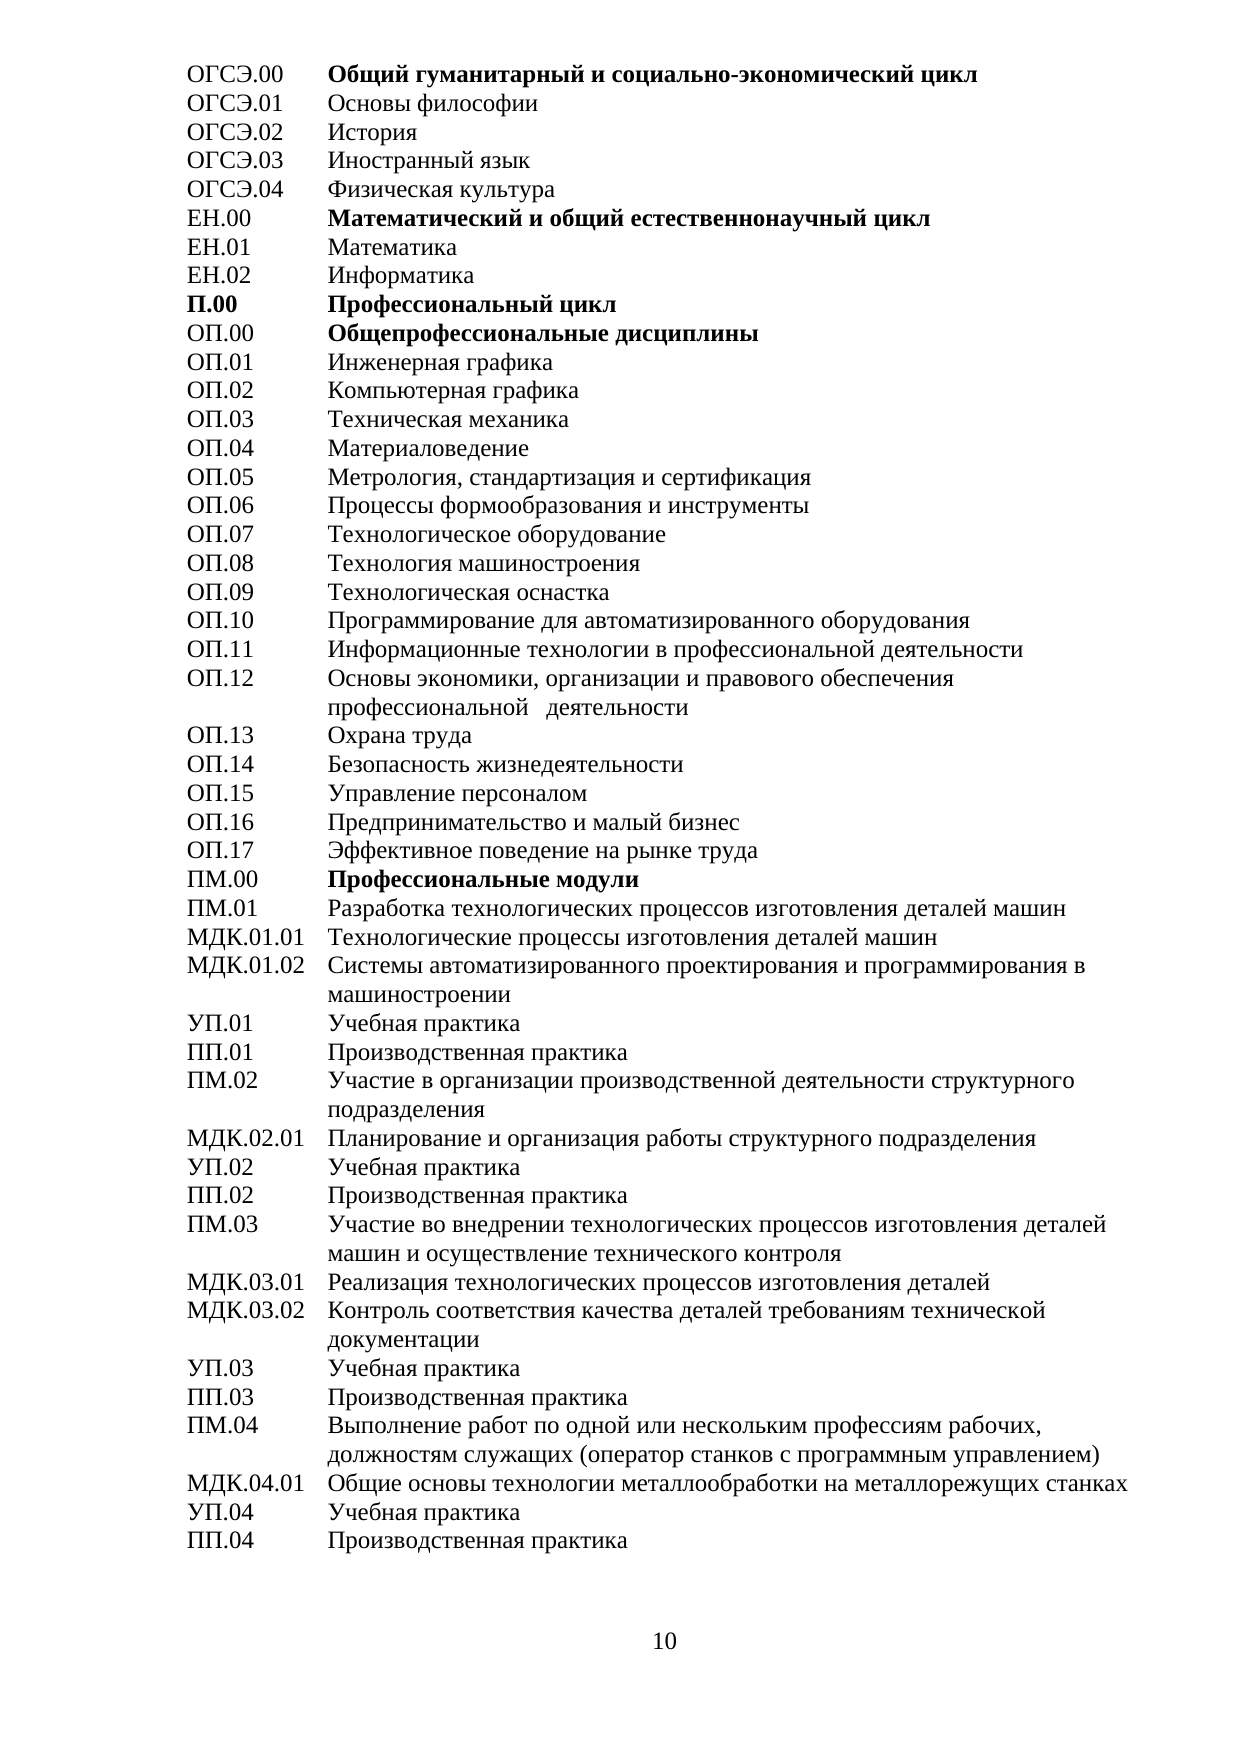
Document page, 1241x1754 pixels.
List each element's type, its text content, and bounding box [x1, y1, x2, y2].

text МДК.04.01 Общие основы технологии металлообработки на металлорежущих станках [187, 1468, 1152, 1497]
text ОП.12 Основы экономики, организации и правового обеспечения профессиональной деятельности [187, 663, 1152, 720]
text ЕН.01 Математика [187, 232, 1152, 260]
text ОП.16 Предпринимательство и малый бизнес [187, 807, 1152, 835]
text ОП.05 Метрология, стандартизация и сертификация [187, 462, 1152, 490]
text ОП.03 Техническая механика [187, 404, 1152, 433]
text ПП.02 Производственная практика [187, 1180, 1152, 1209]
text МДК.03.02 Контроль соответствия качества деталей требованиям технической документации [187, 1295, 1152, 1353]
text ПМ.01 Разработка технологических процессов изготовления деталей машин [187, 893, 1152, 922]
text ПП.01 Производственная практика [187, 1037, 1152, 1065]
text ОГСЭ.02 История [187, 117, 1152, 145]
text ОП.00 Общепрофессиональные дисциплины [187, 318, 1152, 347]
text ОП.15 Управление персоналом [187, 778, 1152, 807]
text ПМ.03 Участие во внедрении технологических процессов изготовления деталей машин и осуществление технического контроля [187, 1209, 1152, 1267]
text ОП.09 Технологическая оснастка [187, 577, 1152, 605]
text ОП.08 Технология машиностроения [187, 548, 1152, 577]
text УП.04 Учебная практика [187, 1497, 1152, 1525]
text ПП.03 Производственная практика [187, 1382, 1152, 1410]
text ОГСЭ.00 Общий гуманитарный и социально-экономический цикл [187, 59, 1152, 88]
text ОГСЭ.03 Иностранный язык [187, 145, 1152, 174]
text ОП.13 Охрана труда [187, 720, 1152, 749]
text ЕН.02 Информатика [187, 260, 1152, 289]
text УП.02 Учебная практика [187, 1152, 1152, 1180]
text МДК.02.01 Планирование и организация работы структурного подразделения [187, 1123, 1152, 1152]
text ПП.04 Производственная практика [187, 1525, 1152, 1554]
text ОП.10 Программирование для автоматизированного оборудования [187, 605, 1152, 634]
text ОП.06 Процессы формообразования и инструменты [187, 490, 1152, 519]
text ОГСЭ.04 Физическая культура [187, 174, 1152, 203]
text ОГСЭ.01 Основы философии [187, 88, 1152, 117]
text УП.01 Учебная практика [187, 1008, 1152, 1037]
text ОП.11 Информационные технологии в профессиональной деятельности [187, 634, 1152, 663]
text УП.03 Учебная практика [187, 1353, 1152, 1382]
text МДК.01.02 Системы автоматизированного проектирования и программирования в машиностроении [187, 950, 1152, 1008]
text ОП.02 Компьютерная графика [187, 375, 1152, 404]
text МДК.03.01 Реализация технологических процессов изготовления деталей [187, 1267, 1152, 1295]
text ОП.17 Эффективное поведение на рынке труда [187, 835, 1152, 864]
text ОП.14 Безопасность жизнедеятельности [187, 749, 1152, 778]
text МДК.01.01 Технологические процессы изготовления деталей машин [187, 922, 1152, 950]
text ОП.04 Материаловедение [187, 433, 1152, 462]
text ОП.07 Технологическое оборудование [187, 519, 1152, 548]
text ПМ.04 Выполнение работ по одной или нескольким профессиям рабочих, должностям служащих (оператор станков с программным управлением) [187, 1410, 1152, 1468]
text ОП.01 Инженерная графика [187, 347, 1152, 375]
text ПМ.02 Участие в организации производственной деятельности структурного подразделения [187, 1065, 1152, 1123]
text ЕН.00 Математический и общий естественнонаучный цикл [187, 203, 1152, 232]
text П.00 Профессиональный цикл [187, 289, 1152, 318]
text ПМ.00 Профессиональные модули [187, 864, 1152, 893]
